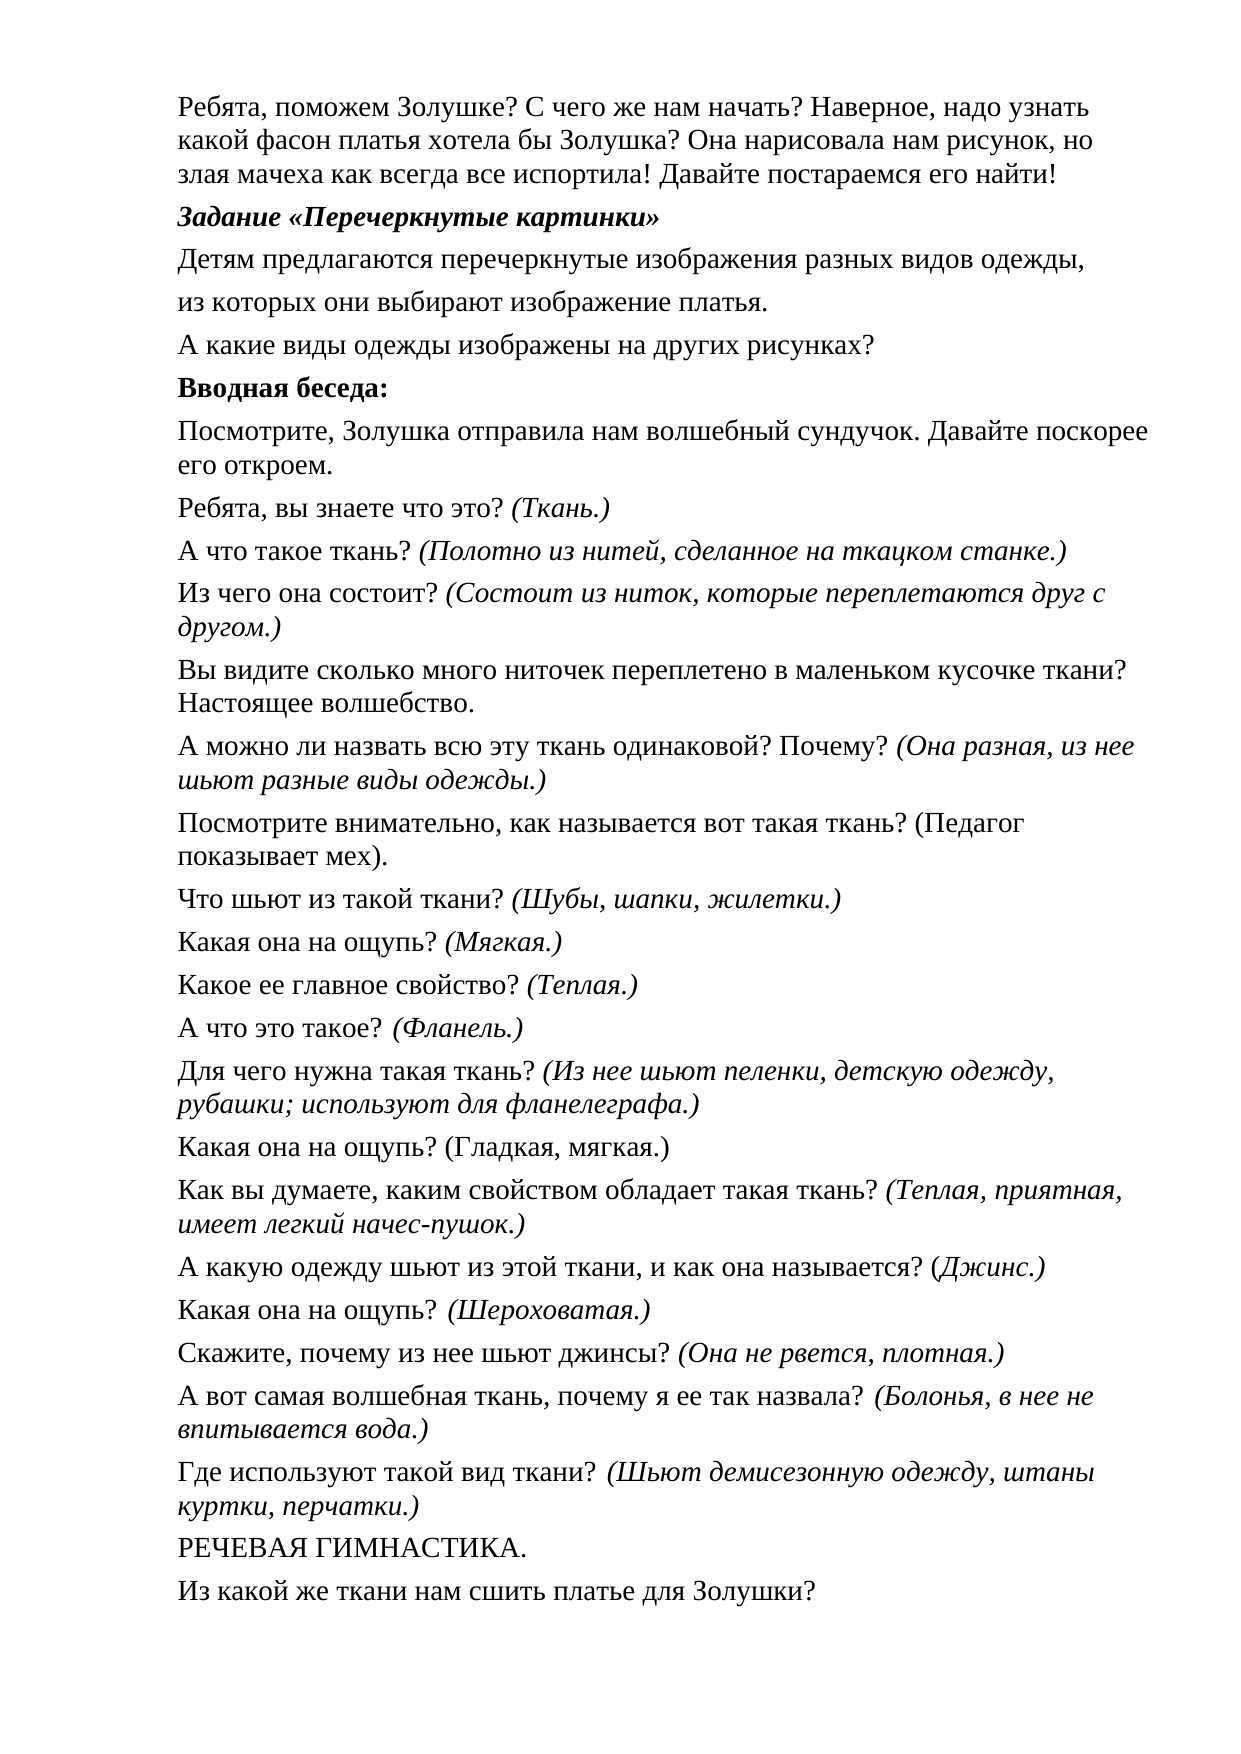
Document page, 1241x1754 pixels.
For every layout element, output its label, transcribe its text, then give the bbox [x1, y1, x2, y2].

text Вводная беседа: [177, 370, 1152, 404]
text Ребята, вы знаете что это? (Ткань.) [177, 490, 1152, 523]
text Какая она на ощупь? (Шероховатая.) [177, 1292, 1152, 1325]
text Для чего нужна такая ткань? (Из нее шьют пеленки, детскую одежду, рубашки; используют для фланелеграфа.) [177, 1053, 1152, 1120]
text Задание «Перечеркнутые картинки» [177, 199, 1152, 232]
text Вы видите сколько много ниточек переплетено в маленьком кусочке ткани? Настоящее волшебство. [177, 652, 1152, 719]
text Посмотрите, Золушка отправила нам волшебный сундучок. Давайте поскорее его откроем. [177, 413, 1152, 480]
text А какую одежду шьют из этой ткани, и как она называется? (Джинс.) [177, 1249, 1152, 1282]
text Ребята, поможем Золушке? С чего же нам начать? Наверное, надо узнать какой фасон платья хотела бы Золушка? Она нарисовала нам рисунок, но злая мачеха как всегда все испортила! Давайте постараемся его найти! [177, 89, 1152, 189]
text Какая она на ощупь? (Мягкая.) [177, 924, 1152, 958]
text Какое ее главное свойство? (Теплая.) [177, 967, 1152, 1001]
text Что шьют из такой ткани? (Шубы, шапки, жилетки.) [177, 881, 1152, 915]
text А вот самая волшебная ткань, почему я ее так назвала? (Болонья, в нее не впитывается вода.) [177, 1378, 1152, 1445]
text Из какой же ткани нам сшить платье для Золушки? [177, 1573, 1152, 1607]
text Посмотрите внимательно, как называется вот такая ткань? (Педагог показывает мех). [177, 805, 1152, 872]
text Из чего она состоит? (Состоит из ниток, которые переплетаются друг с другом.) [177, 576, 1152, 643]
text А какие виды одежды изображены на других рисунках? [177, 327, 1152, 361]
text РЕЧЕВАЯ ГИМНАСТИКА. [177, 1531, 1152, 1564]
text Скажите, почему из нее шьют джинсы? (Она не рвется, плотная.) [177, 1335, 1152, 1368]
text Как вы думаете, каким свойством обладает такая ткань? (Теплая, приятная, имеет легкий начес-пушок.) [177, 1172, 1152, 1239]
text А что такое ткань? (Полотно из нитей, сделанное на ткацком станке.) [177, 533, 1152, 566]
text Где используют такой вид ткани? (Шьют демисезонную одежду, штаны куртки, перчатки.) [177, 1454, 1152, 1521]
text Детям предлагаются перечеркнутые изображения разных видов одежды, [177, 242, 1152, 275]
text А что это такое? (Фланель.) [177, 1010, 1152, 1044]
text Какая она на ощупь? (Гладкая, мягкая.) [177, 1129, 1152, 1163]
text А можно ли назвать всю эту ткань одинаковой? Почему? (Она разная, из нее шьют разные виды одежды.) [177, 728, 1152, 796]
text из которых они выбирают изображение платья. [177, 284, 1152, 318]
